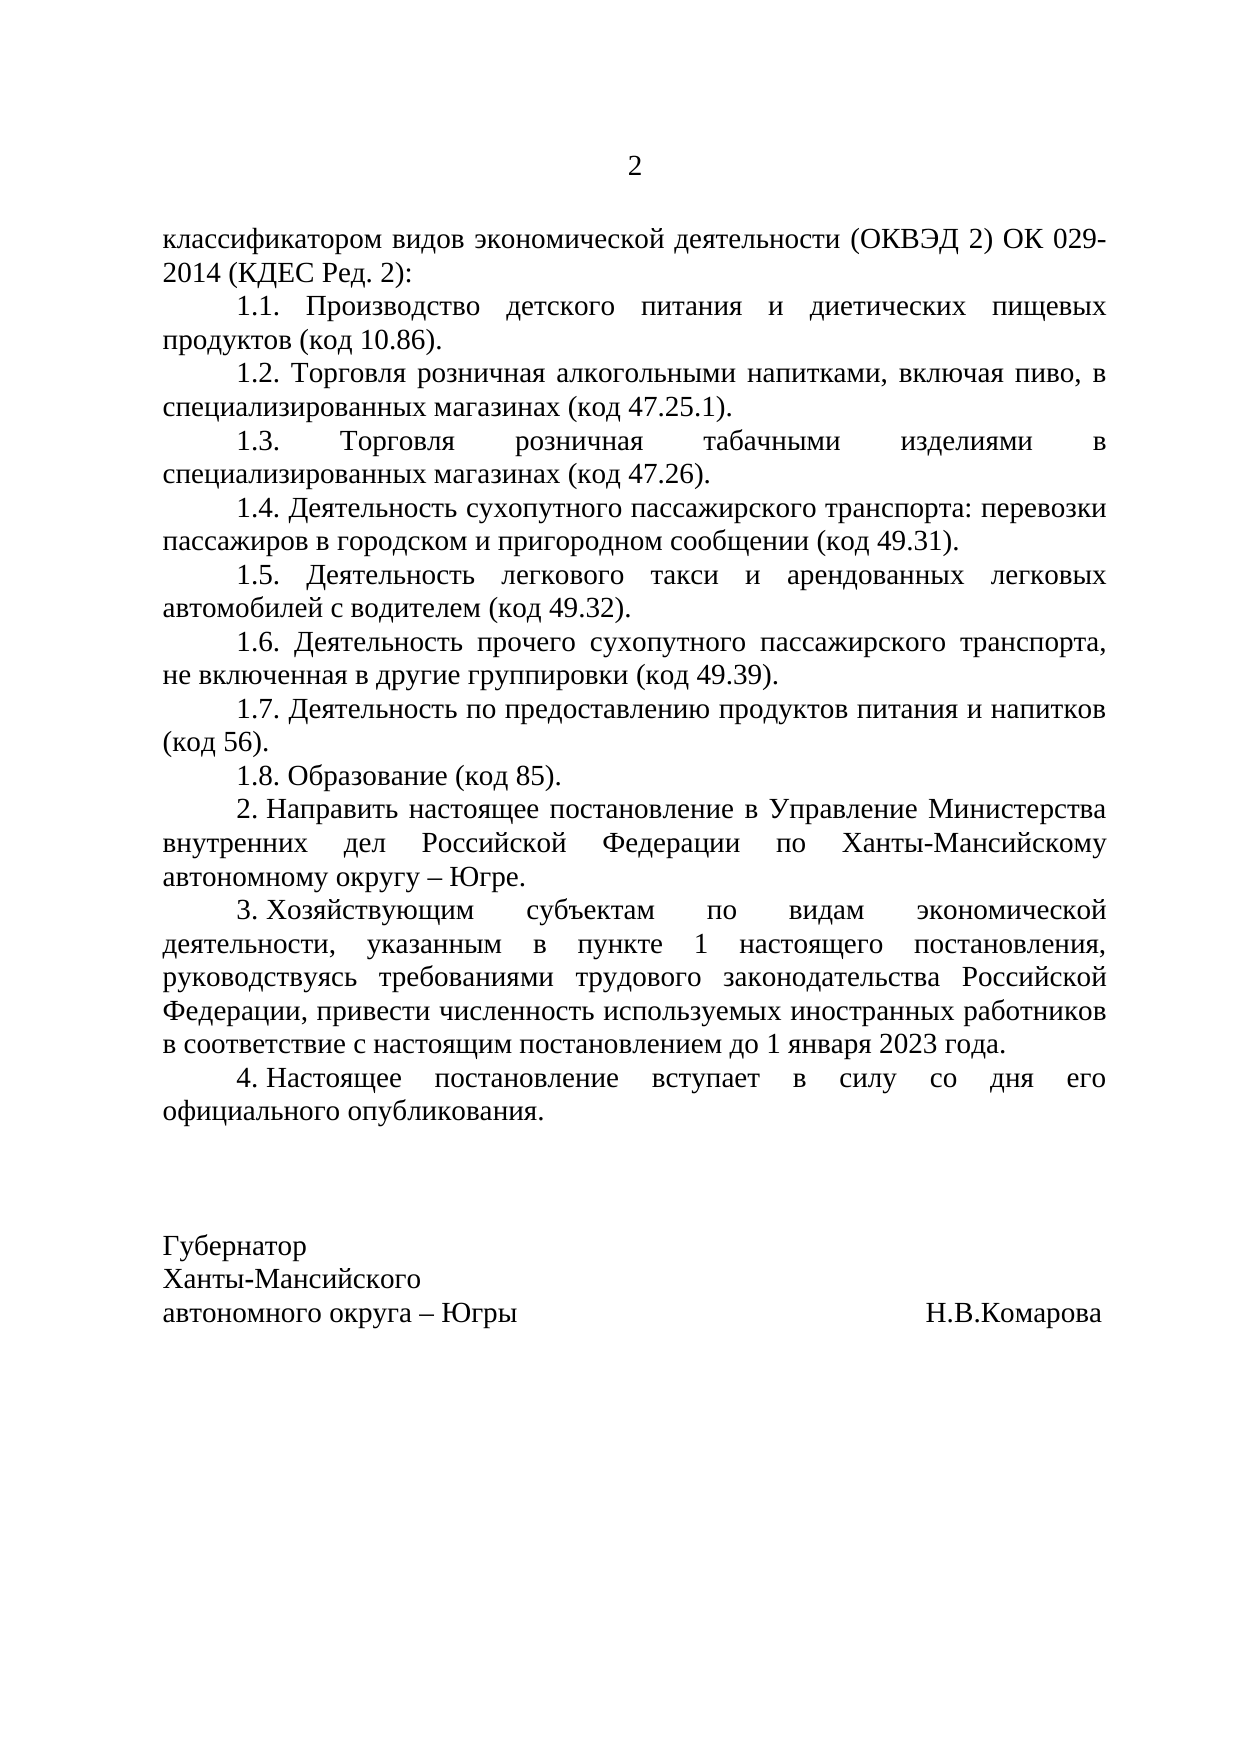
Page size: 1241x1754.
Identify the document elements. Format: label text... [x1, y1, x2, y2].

text 1.7. Деятельность по предоставлению продуктов питания и напитков (код 56). [162, 691, 1107, 758]
text 1.1. Производство детского питания и диетических пищевых продуктов (код 10.86). [162, 288, 1107, 356]
text 1.6. Деятельность прочего сухопутного пассажирского транспорта, не включенная в другие группировки (код 49.39). [162, 624, 1107, 691]
text Губернатор [162, 1228, 1107, 1261]
text автономного округа – Югры Н.В.Комарова [162, 1295, 1107, 1328]
text 1.4. Деятельность сухопутного пассажирского транспорта: перевозки пассажиров в городском и пригородном сообщении (код 49.31). [162, 490, 1107, 557]
text 1.2. Торговля розничная алкогольными напитками, включая пиво, в специализированных магазинах (код 47.25.1). [162, 356, 1107, 423]
text 3. Хозяйствующим субъектам по видам экономической деятельности, указанным в пункте 1 настоящего постановления, руководствуясь требованиями трудового законодательства Российской Федерации, привести численность используемых иностранных работников в соответствие с настоящим постановлением до 1 января 2023 года. [162, 892, 1107, 1060]
text 1.3. Торговля розничная табачными изделиями в специализированных магазинах (код 47.26). [162, 423, 1107, 490]
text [162, 221, 1107, 288]
text 4. Настоящее постановление вступает в силу со дня его официального опубликования. [162, 1060, 1107, 1127]
text Ханты-Мансийского [162, 1261, 1107, 1295]
text 1.8. Образование (код 85). [162, 758, 1107, 792]
text 2. Направить настоящее постановление в Управление Министерства внутренних дел Российской Федерации по Ханты-Мансийскому автономному округу – Югре. [162, 792, 1107, 892]
text 1.5. Деятельность легкового такси и арендованных легковых автомобилей с водителем (код 49.32). [162, 557, 1107, 624]
